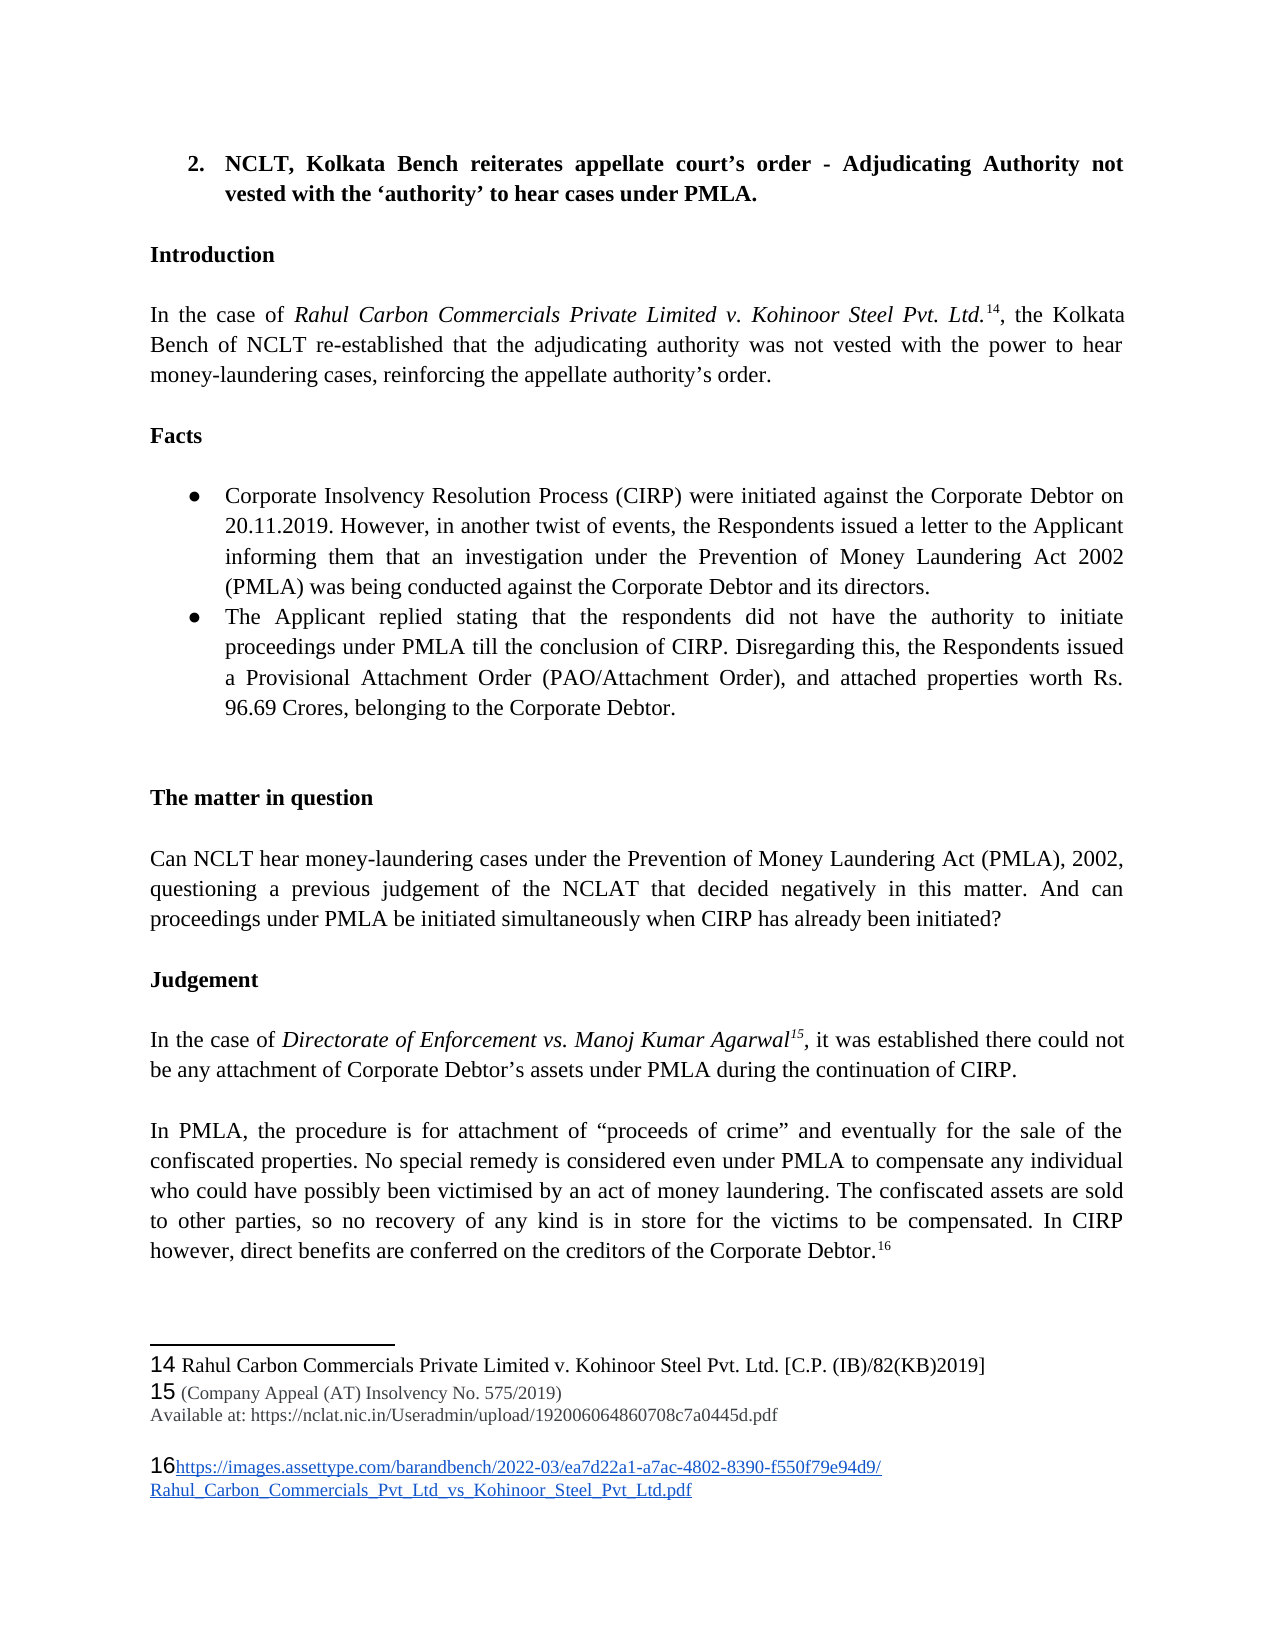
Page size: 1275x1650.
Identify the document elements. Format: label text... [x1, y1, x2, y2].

text Judgement [150, 966, 1125, 992]
text The matter in question [150, 784, 1125, 811]
list NCLT, Kolkata Bench reiterates appellate court’s order - Adjudicating Authority not vested with the ‘authority’ to hear cases under PMLA. [187, 150, 1125, 207]
text In the case of Rahul Carbon Commercials Private Limited v. Kohinoor Steel Pvt. Ltd., the Kolkata Bench of NCLT re-established that the adjudicating authority was not vested with the power to hear money-laundering cases, reinforcing the appellate authority’s order. [150, 301, 1125, 388]
text Can NCLT hear money-laundering cases under the Prevention of Money Laundering Act (PMLA), 2002, questioning a previous judgement of the NCLAT that decided negatively in this matter. And can proceedings under PMLA be initiated simultaneously when CIRP has already been initiated? [150, 845, 1125, 932]
list Corporate Insolvency Resolution Process (CIRP) were initiated against the Corporate Debtor on 20.11.2019. However, in another twist of events, the Respondents issued a letter to the Applicant informing them that an investigation under the Prevention of Money Laundering Act 2002 (PMLA) was being conducted against the Corporate Debtor and its directors. [187, 482, 1125, 599]
text In PMLA, the procedure is for attachment of “proceeds of crime” and eventually for the sale of the confiscated properties. No special remedy is considered even under PMLA to compensate any individual who could have possibly been victimised by an act of money laundering. The confiscated assets are sold to other parties, so no recovery of any kind is in store for the victims to be compensated. In CIRP however, direct benefits are conferred on the creditors of the Corporate Debtor. [150, 1117, 1125, 1264]
list The Applicant replied stating that the respondents did not have the authority to initiate proceedings under PMLA till the conclusion of CIRP. Disregarding this, the Respondents issued a Provisional Attachment Order (PAO/Attachment Order), and attached properties worth Rs. 96.69 Crores, belonging to the Corporate Debtor. [187, 603, 1125, 720]
text In the case of Directorate of Enforcement vs. Manoj Kumar Agarwal, it was established there could not be any attachment of Corporate Debtor’s assets under PMLA during the continuation of CIRP. [150, 1026, 1125, 1083]
text Introduction [150, 241, 1125, 267]
text Facts [150, 422, 1125, 448]
